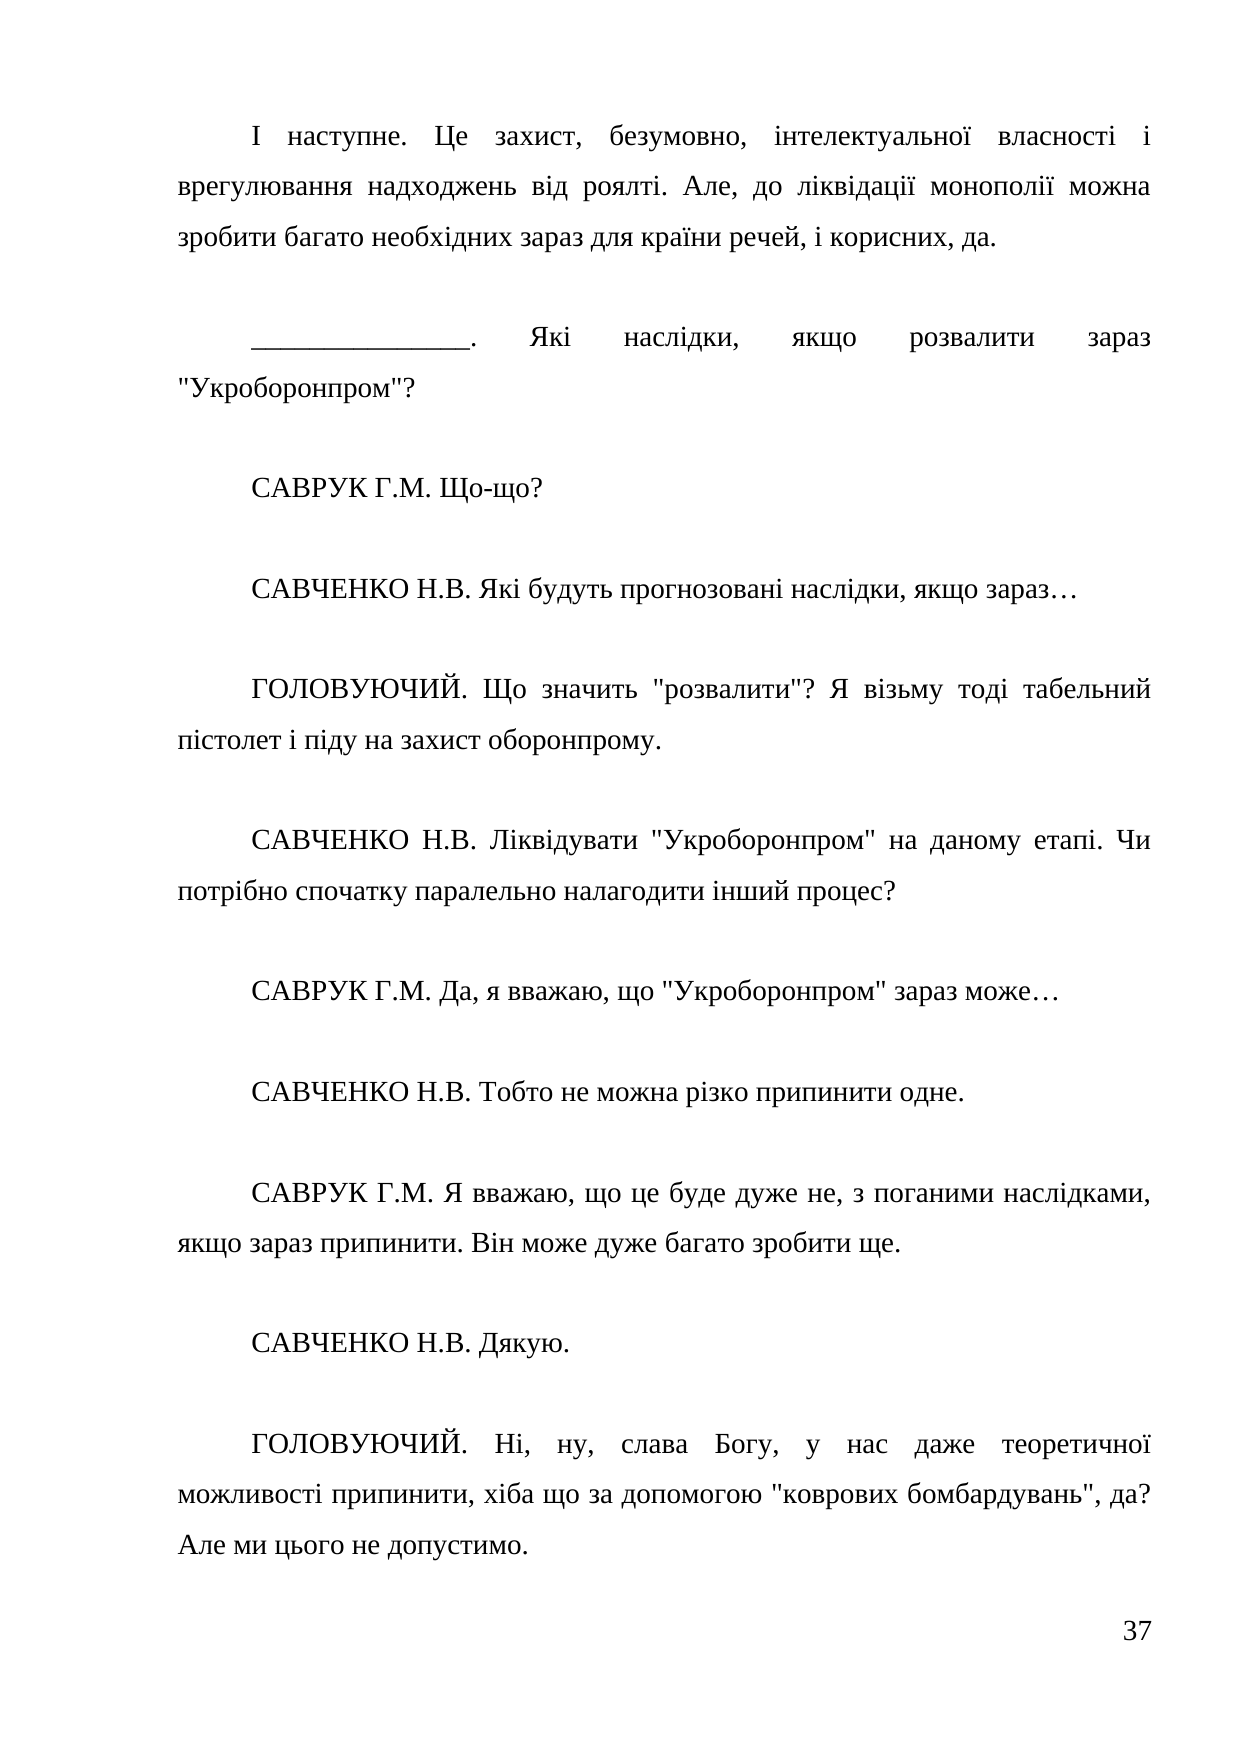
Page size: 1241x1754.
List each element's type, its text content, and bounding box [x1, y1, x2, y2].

text І наступне. Це захист, безумовно, інтелектуальної власності і врегулювання надходжень від роялті. Але, до ліквідації монополії можна зробити багато необхідних зараз для країни речей, і корисних, да. [177, 118, 1152, 252]
text САВРУК Г.М. Я вважаю, що це буде дуже не, з поганими наслідками, якщо зараз припинити. Він може дуже багато зробити ще. [177, 1175, 1152, 1258]
text САВЧЕНКО Н.В. Які будуть прогнозовані наслідки, якщо зараз… [177, 571, 1152, 604]
text САВРУК Г.М. Да, я вважаю, що "Укроборонпром" зараз може… [177, 973, 1152, 1007]
text САВЧЕНКО Н.В. Тобто не можна різко припинити одне. [177, 1074, 1152, 1108]
text ГОЛОВУЮЧИЙ. Що значить "розвалити"? Я візьму тоді табельний пістолет і піду на захист оборонпрому. [177, 672, 1152, 755]
text САВЧЕНКО Н.В. Дякую. [177, 1326, 1152, 1359]
text САВРУК Г.М. Що-що? [177, 470, 1152, 504]
text ГОЛОВУЮЧИЙ. Ні, ну, слава Богу, у нас даже теоретичної можливості припинити, хіба що за допомогою "коврових бомбардувань", да? Але ми цього не допустимо. [177, 1426, 1152, 1560]
text _______________. Які наслідки, якщо розвалити зараз "Укроборонпром"? [177, 319, 1152, 403]
text САВЧЕНКО Н.В. Ліквідувати "Укроборонпром" на даному етапі. Чи потрібно спочатку паралельно налагодити інший процес? [177, 822, 1152, 906]
